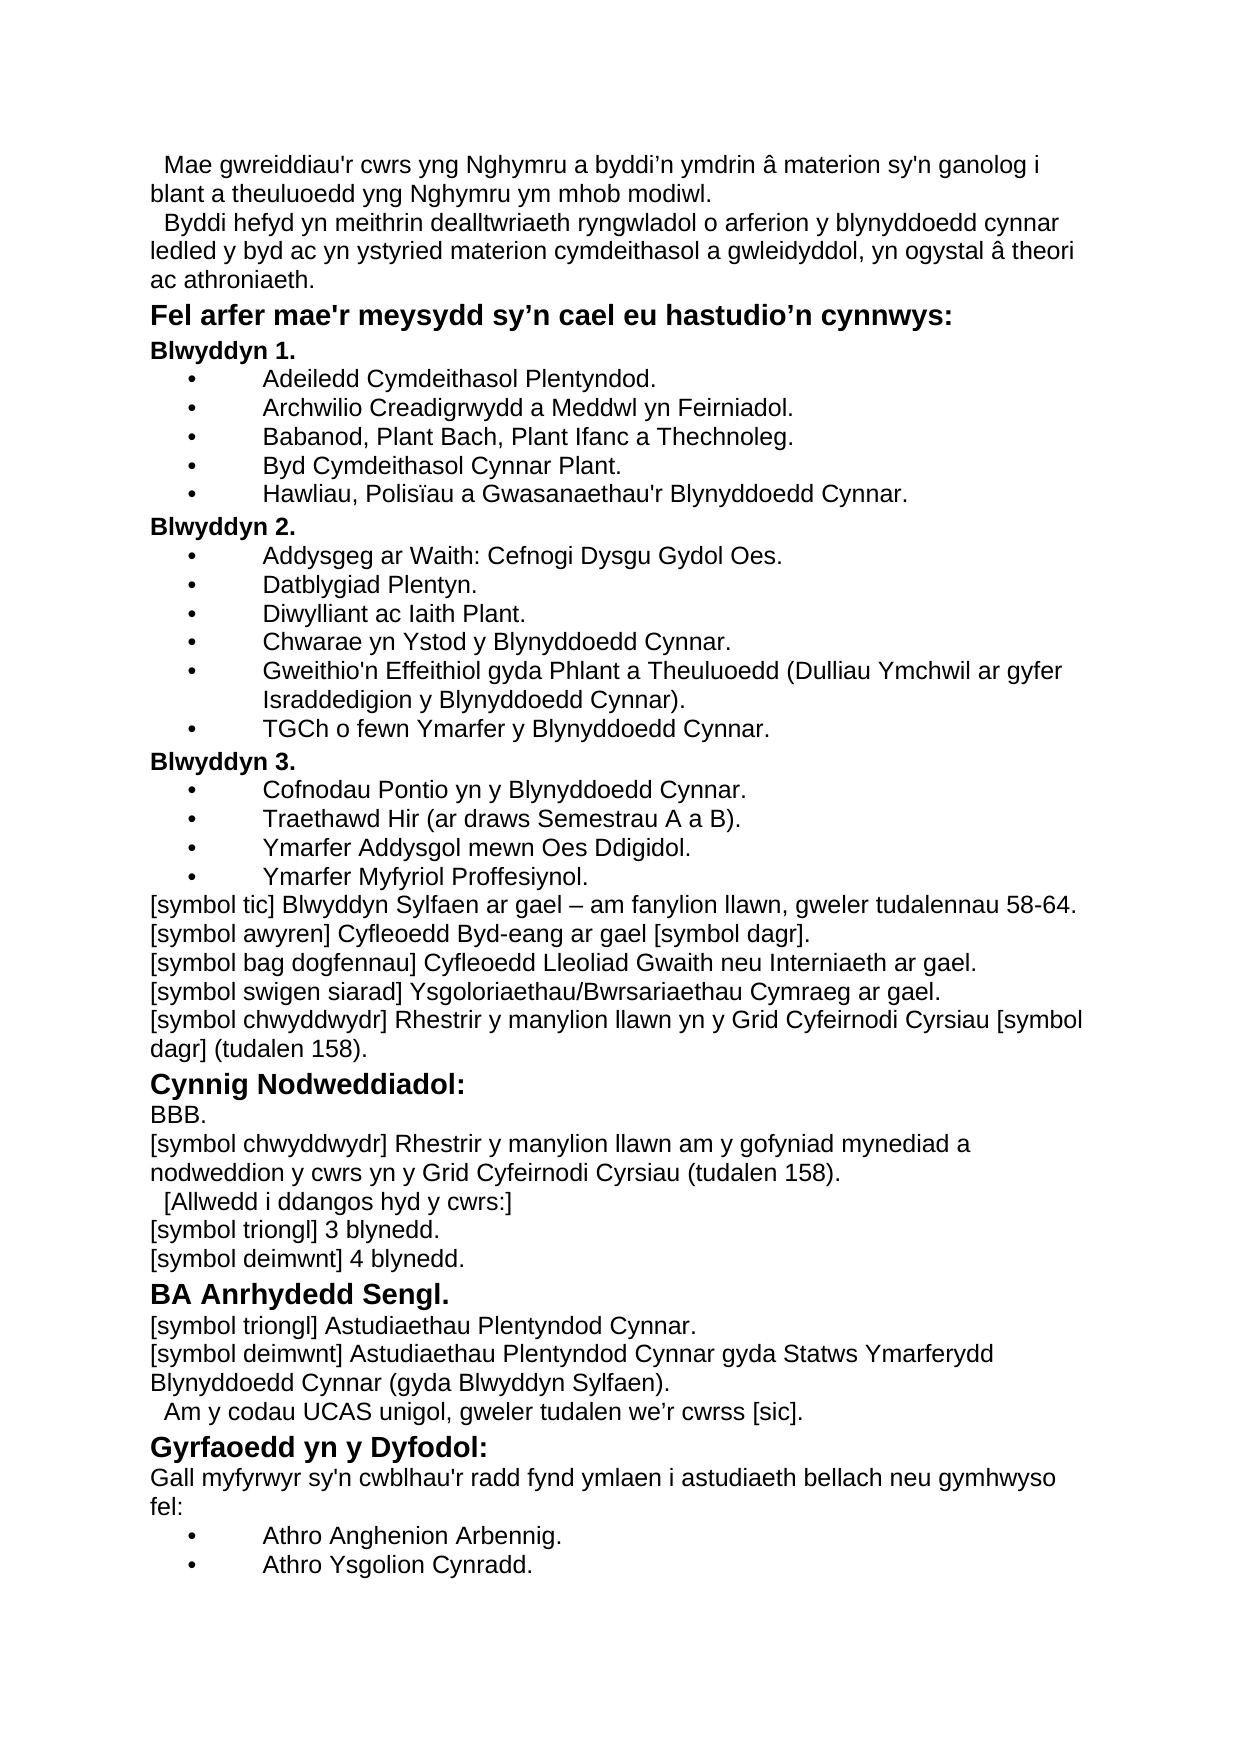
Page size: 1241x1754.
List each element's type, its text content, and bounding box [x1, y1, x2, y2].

list Adeiledd Cymdeithasol Plentyndod. [187, 364, 1090, 393]
list Ymarfer Myfyriol Proffesiynol. [187, 861, 1090, 890]
text [symbol deimwnt] Astudiaethau Plentyndod Cynnar gyda Statws Ymarferydd Blynyddoedd Cynnar (gyda Blwyddyn Sylfaen). [150, 1339, 1090, 1397]
list Diwylliant ac Iaith Plant. [187, 598, 1090, 627]
list Gweithio'n Effeithiol gyda Phlant a Theuluoedd (Dulliau Ymchwil ar gyfer Israddedigion y Blynyddoedd Cynnar). [187, 656, 1090, 713]
list Hawliau, Polisïau a Gwasanaethau'r Blynyddoedd Cynnar. [187, 479, 1090, 508]
text [symbol awyren] Cyfleoedd Byd-eang ar gael [symbol dagr]. [150, 919, 1090, 948]
list Datblygiad Plentyn. [187, 570, 1090, 598]
text Am y codau UCAS unigol, gweler tudalen we’r cwrss [sic]. [150, 1397, 1090, 1426]
text [symbol deimwnt] 4 blynedd. [150, 1244, 1090, 1273]
list Addysgeg ar Waith: Cefnogi Dysgu Gydol Oes. [187, 541, 1090, 570]
text Mae gwreiddiau'r cwrs yng Nghymru a byddi’n ymdrin â materion sy'n ganolog i blant a theuluoedd yng Nghymru ym mhob modiwl. [150, 150, 1090, 207]
subtitle Fel arfer mae'r meysydd sy’n cael eu hastudio’n cynnwys: [150, 298, 1090, 331]
list TGCh o fewn Ymarfer y Blynyddoedd Cynnar. [187, 713, 1090, 742]
text [Allwedd i ddangos hyd y cwrs:] [150, 1187, 1090, 1215]
subtitle BA Anrhydedd Sengl. [150, 1277, 1090, 1311]
list Athro Anghenion Arbennig. [187, 1521, 1090, 1549]
text [symbol triongl] 3 blynedd. [150, 1215, 1090, 1244]
text [symbol chwyddwydr] Rhestrir y manylion llawn am y gofyniad mynediad a nodweddion y cwrs yn y Grid Cyfeirnodi Cyrsiau (tudalen 158). [150, 1129, 1090, 1187]
list Babanod, Plant Bach, Plant Ifanc a Thechnoleg. [187, 422, 1090, 451]
text [symbol triongl] Astudiaethau Plentyndod Cynnar. [150, 1311, 1090, 1339]
text [symbol chwyddwydr] Rhestrir y manylion llawn yn y Grid Cyfeirnodi Cyrsiau [symbol dagr] (tudalen 158). [150, 1005, 1090, 1063]
list Cofnodau Pontio yn y Blynyddoedd Cynnar. [187, 775, 1090, 804]
text BBB. [150, 1100, 1090, 1129]
text [symbol swigen siarad] Ysgoloriaethau/Bwrsariaethau Cymraeg ar gael. [150, 976, 1090, 1005]
subtitle Blwyddyn 3. [150, 746, 1090, 775]
list Chwarae yn Ystod y Blynyddoedd Cynnar. [187, 627, 1090, 656]
subtitle Blwyddyn 2. [150, 512, 1090, 541]
subtitle Gyrfaoedd yn y Dyfodol: [150, 1430, 1090, 1463]
list Byd Cymdeithasol Cynnar Plant. [187, 451, 1090, 479]
list Ymarfer Addysgol mewn Oes Ddigidol. [187, 833, 1090, 861]
subtitle Blwyddyn 1. [150, 336, 1090, 364]
text Gall myfyrwyr sy'n cwblhau'r radd fynd ymlaen i astudiaeth bellach neu gymhwyso fel: [150, 1463, 1090, 1521]
subtitle Cynnig Nodweddiadol: [150, 1067, 1090, 1100]
list Athro Ysgolion Cynradd. [187, 1549, 1090, 1578]
text Byddi hefyd yn meithrin dealltwriaeth ryngwladol o arferion y blynyddoedd cynnar ledled y byd ac yn ystyried materion cymdeithasol a gwleidyddol, yn ogystal â theori ac athroniaeth. [150, 207, 1090, 294]
text [symbol bag dogfennau] Cyfleoedd Lleoliad Gwaith neu Interniaeth ar gael. [150, 948, 1090, 976]
list Traethawd Hir (ar draws Semestrau A a B). [187, 804, 1090, 833]
list Archwilio Creadigrwydd a Meddwl yn Feirniadol. [187, 393, 1090, 422]
text [symbol tic] Blwyddyn Sylfaen ar gael – am fanylion llawn, gweler tudalennau 58-64. [150, 890, 1090, 919]
